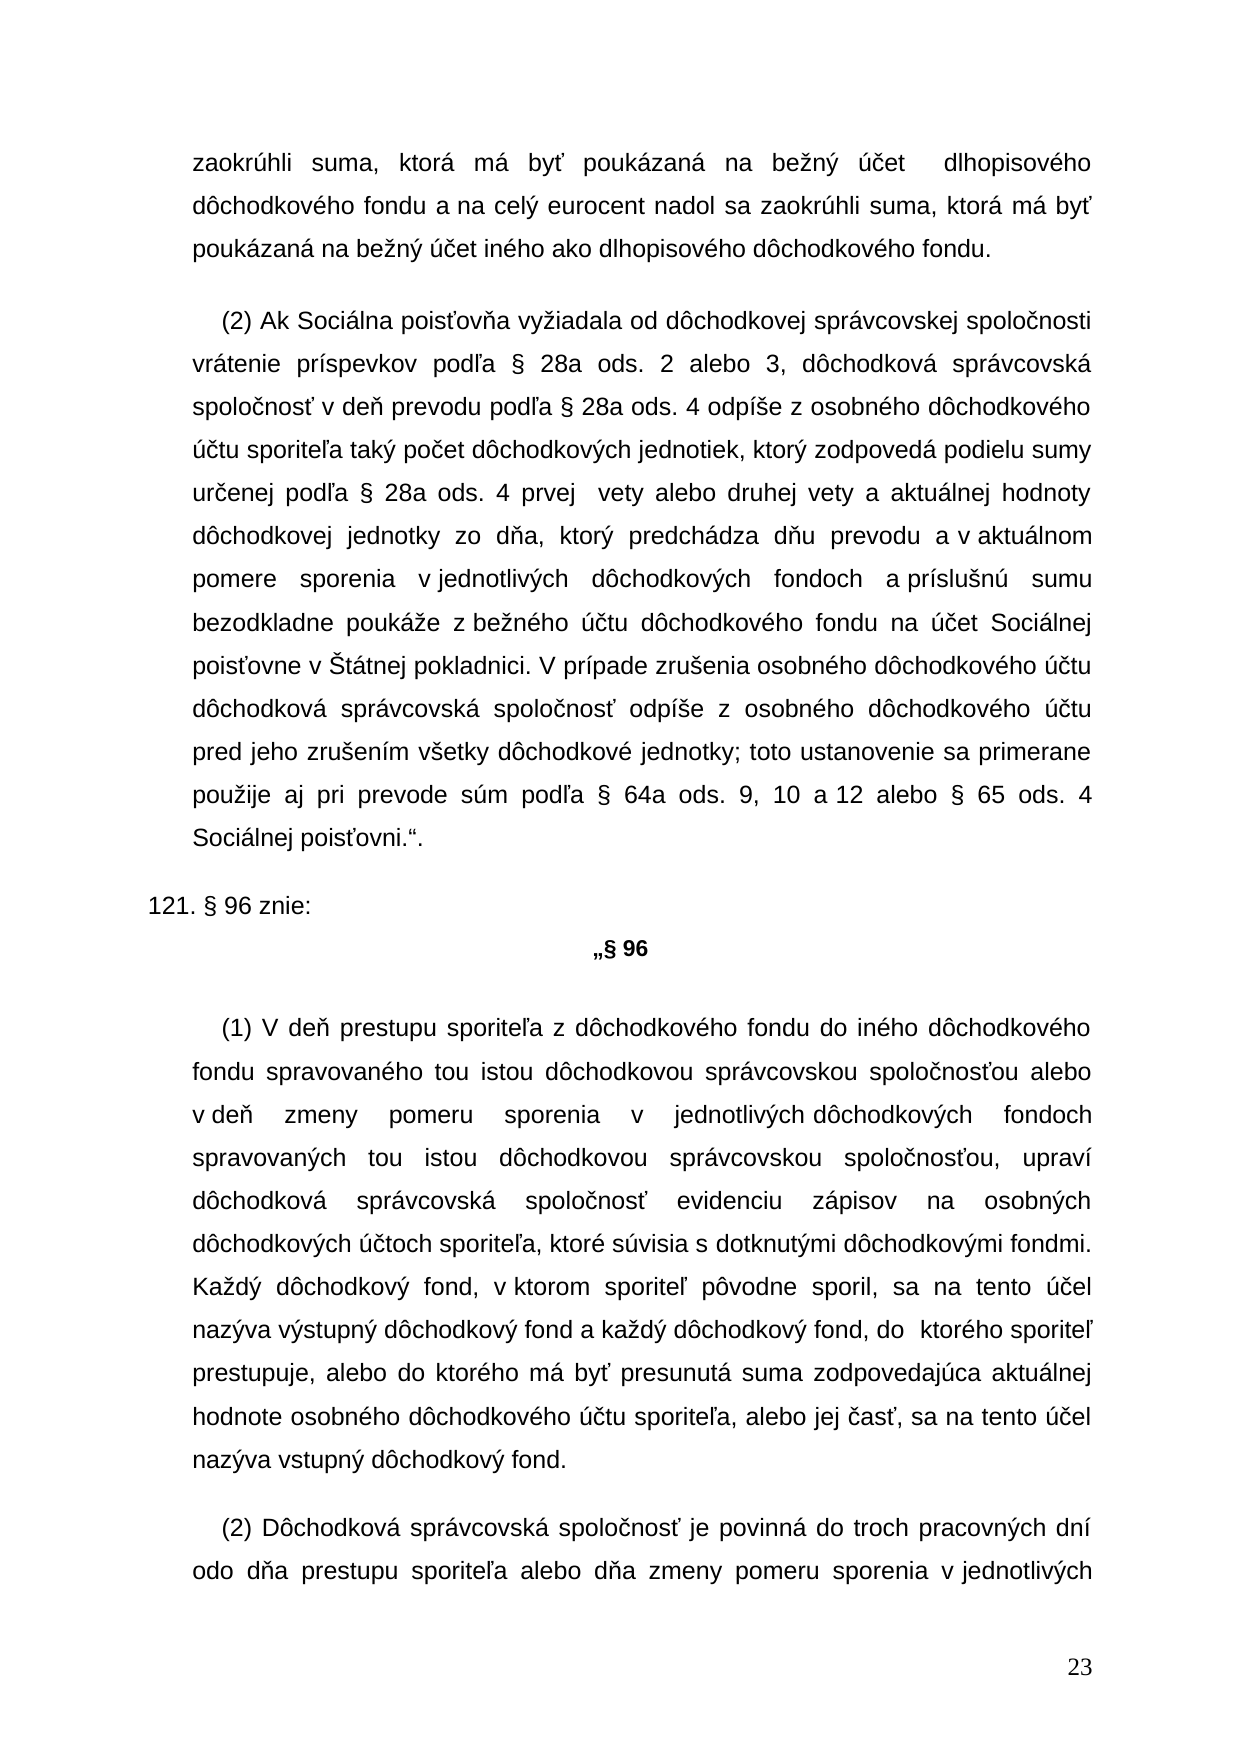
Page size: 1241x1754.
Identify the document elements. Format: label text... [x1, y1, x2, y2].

text (2) Ak Sociálna poisťovňa vyžiadala od dôchodkovej správcovskej spoločnosti vrátenie príspevkov podľa § 28a ods. 2 alebo 3, dôchodková správcovská spoločnosť v deň prevodu podľa § 28a ods. 4 odpíše z osobného dôchodkového účtu sporiteľa taký počet dôchodkových jednotiek, ktorý zodpovedá podielu sumy určenej podľa § 28a ods. 4 prvej vety alebo druhej vety a aktuálnej hodnoty dôchodkovej jednotky zo dňa, ktorý predchádza dňu prevodu a v aktuálnom pomere sporenia v jednotlivých dôchodkových fondoch a príslušnú sumu bezodkladne poukáže z bežného účtu dôchodkového fondu na účet Sociálnej poisťovne v Štátnej pokladnici. V prípade zrušenia osobného dôchodkového účtu dôchodková správcovská spoločnosť odpíše z osobného dôchodkového účtu pred jeho zrušením všetky dôchodkové jednotky; toto ustanovenie sa primerane použije aj pri prevode súm podľa § 64a ods. 9, 10 a 12 alebo § 65 ods. 4 Sociálnej poisťovni.“. [148, 306, 1093, 852]
text (1) V deň prestupu sporiteľa z dôchodkového fondu do iného dôchodkového fondu spravovaného tou istou dôchodkovou správcovskou spoločnosťou alebo v deň zmeny pomeru sporenia v jednotlivých dôchodkových fondoch spravovaných tou istou dôchodkovou správcovskou spoločnosťou, upraví dôchodková správcovská spoločnosť evidenciu zápisov na osobných dôchodkových účtoch sporiteľa, ktoré súvisia s dotknutými dôchodkovými fondmi. Každý dôchodkový fond, v ktorom sporiteľ pôvodne sporil, sa na tento účel nazýva výstupný dôchodkový fond a každý dôchodkový fond, do ktorého sporiteľ prestupuje, alebo do ktorého má byť presunutá suma zodpovedajúca aktuálnej hodnote osobného dôchodkového účtu sporiteľa, alebo jej časť, sa na tento účel nazýva vstupný dôchodkový fond. [192, 1013, 1093, 1473]
text 121. § 96 znie: [148, 891, 1093, 920]
text „§ 96 [148, 934, 1093, 961]
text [192, 1513, 1093, 1585]
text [148, 148, 1093, 263]
